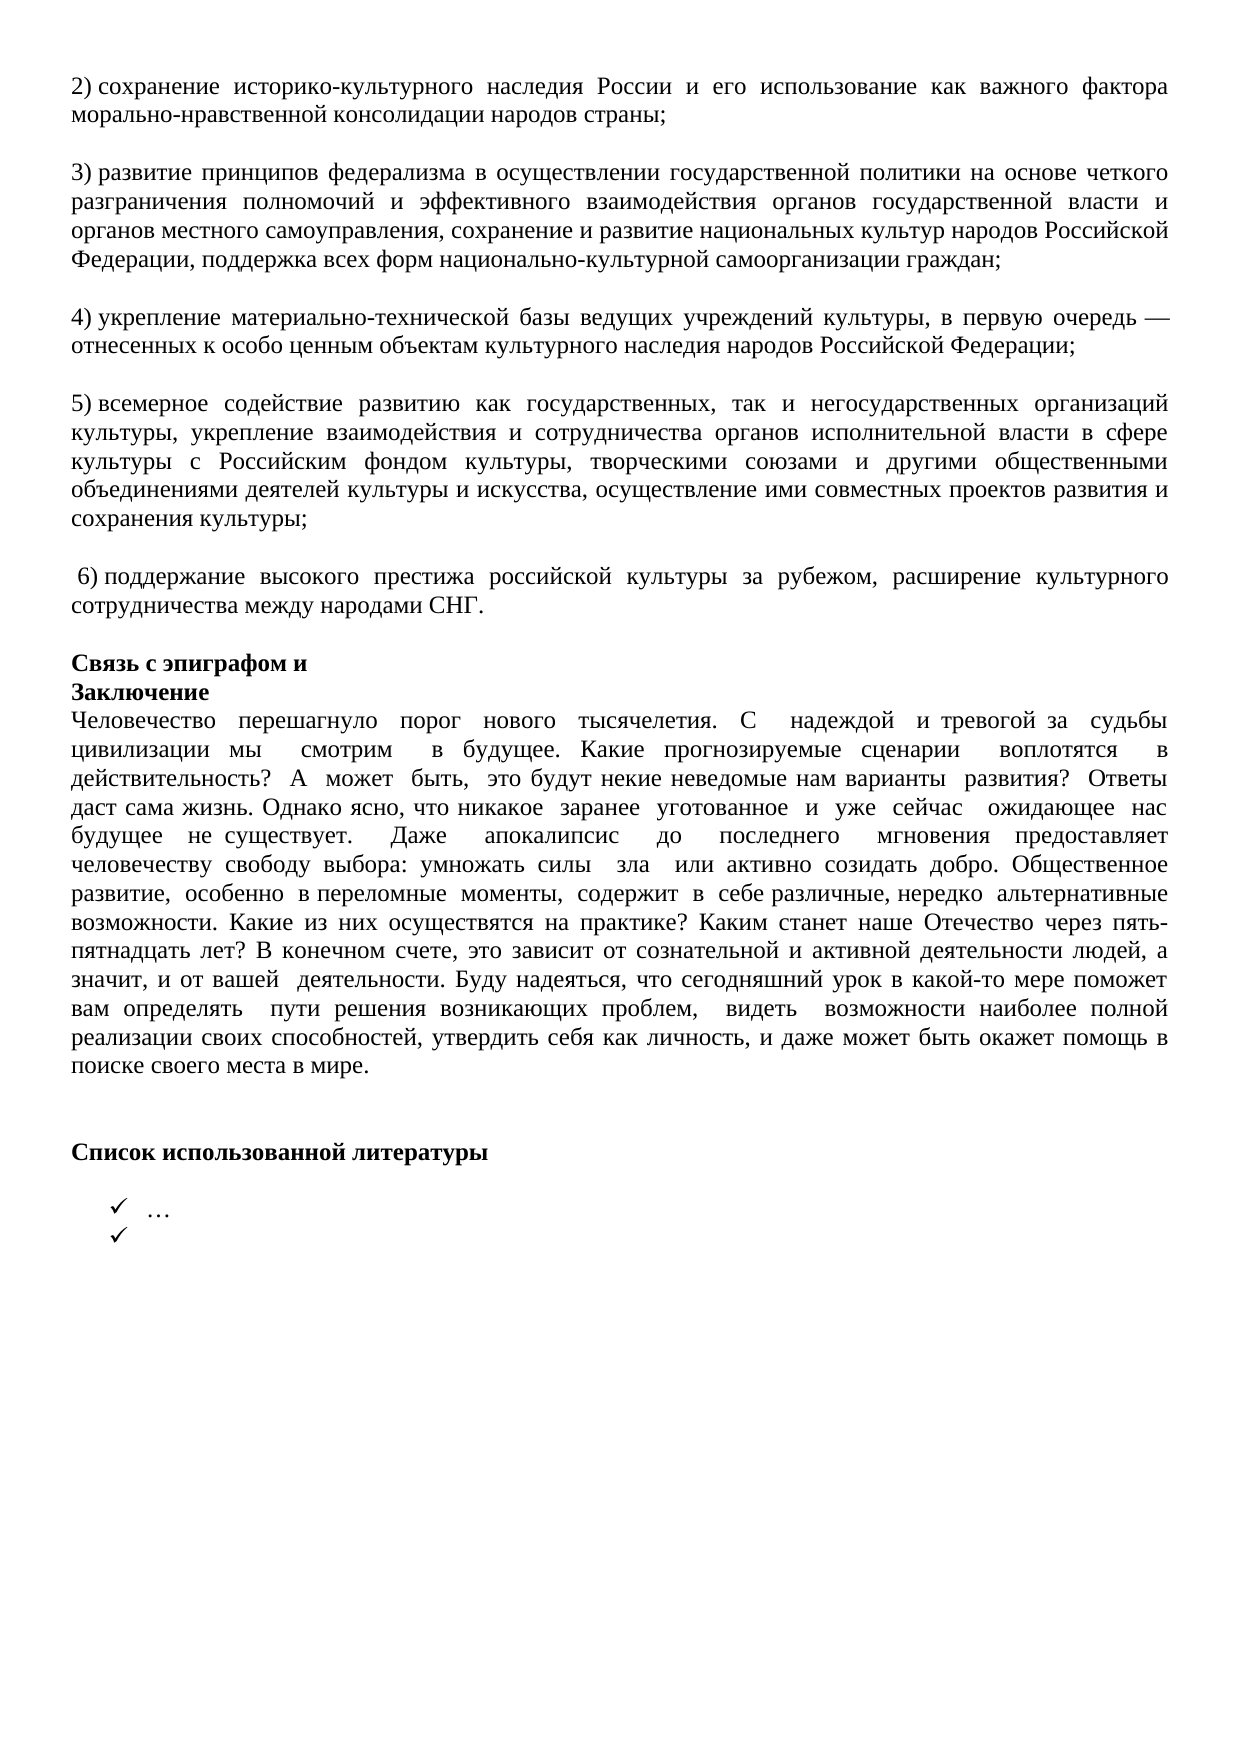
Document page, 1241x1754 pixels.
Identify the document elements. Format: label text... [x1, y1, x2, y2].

text 6) поддержание высокого престижа российской культуры за рубежом, расширение культурного сотрудничества между народами СНГ. [71, 561, 1169, 619]
text 4) укрепление материально-технической базы ведущих учреждений культуры, в первую очередь — отнесенных к особо ценным объектам культурного наследия народов Российской Федерации; [71, 302, 1169, 359]
text 5) всемерное содействие развитию как государственных, так и негосударственных организаций культуры, укрепление взаимодействия и сотрудничества органов исполнительной власти в сфере культуры с Российским фондом культуры, творческими союзами и другими общественными объединениями деятелей культуры и искусства, осуществление ими совместных проектов развития и сохранения культуры; [71, 388, 1169, 532]
text Список использованной литературы [71, 1137, 1169, 1165]
text Человечество перешагнуло порог нового тысячелетия. С надеждой и тревогой за судьбы цивилизации мы смотрим в будущее. Какие прогнозируемые сценарии воплотятся в действительность? А может быть, это будут некие неведомые нам варианты развития? Ответы даст сама жизнь. Однако ясно, что никакое заранее уготованное и уже сейчас ожидающее нас будущее не существует. Даже апокалипсис до последнего мгновения предоставляет человечеству свободу выбора: умножать силы зла или активно созидать добро. Общественное развитие, особенно в переломные моменты, содержит в себе различные, нередко альтернативные возможности. Какие из них осуществятся на практике? Каким станет наше Отечество через пять-пятнадцать лет? В конечном счете, это зависит от сознательной и активной деятельности людей, а значит, и от вашей деятельности. Буду надеяться, что сегодняшний урок в какой-то мере поможет вам определять пути решения возникающих проблем, видеть возможности наиболее полной реализации своих способностей, утвердить себя как личность, и даже может быть окажет помощь в поиске своего места в мире. [71, 705, 1169, 1079]
text Связь с эпиграфом и [71, 648, 1169, 677]
list … [108, 1194, 1169, 1223]
text Заключение [71, 677, 1169, 705]
text 2) сохранение историко-культурного наследия России и его использование как важного фактора морально-нравственной консолидации народов страны; [71, 71, 1169, 128]
text 3) развитие принципов федерализма в осуществлении государственной политики на основе четкого разграничения полномочий и эффективного взаимодействия органов государственной власти и органов местного самоуправления, сохранение и развитие национальных культур народов Российской Федерации, поддержка всех форм национально-культурной самоорганизации граждан; [71, 157, 1169, 272]
